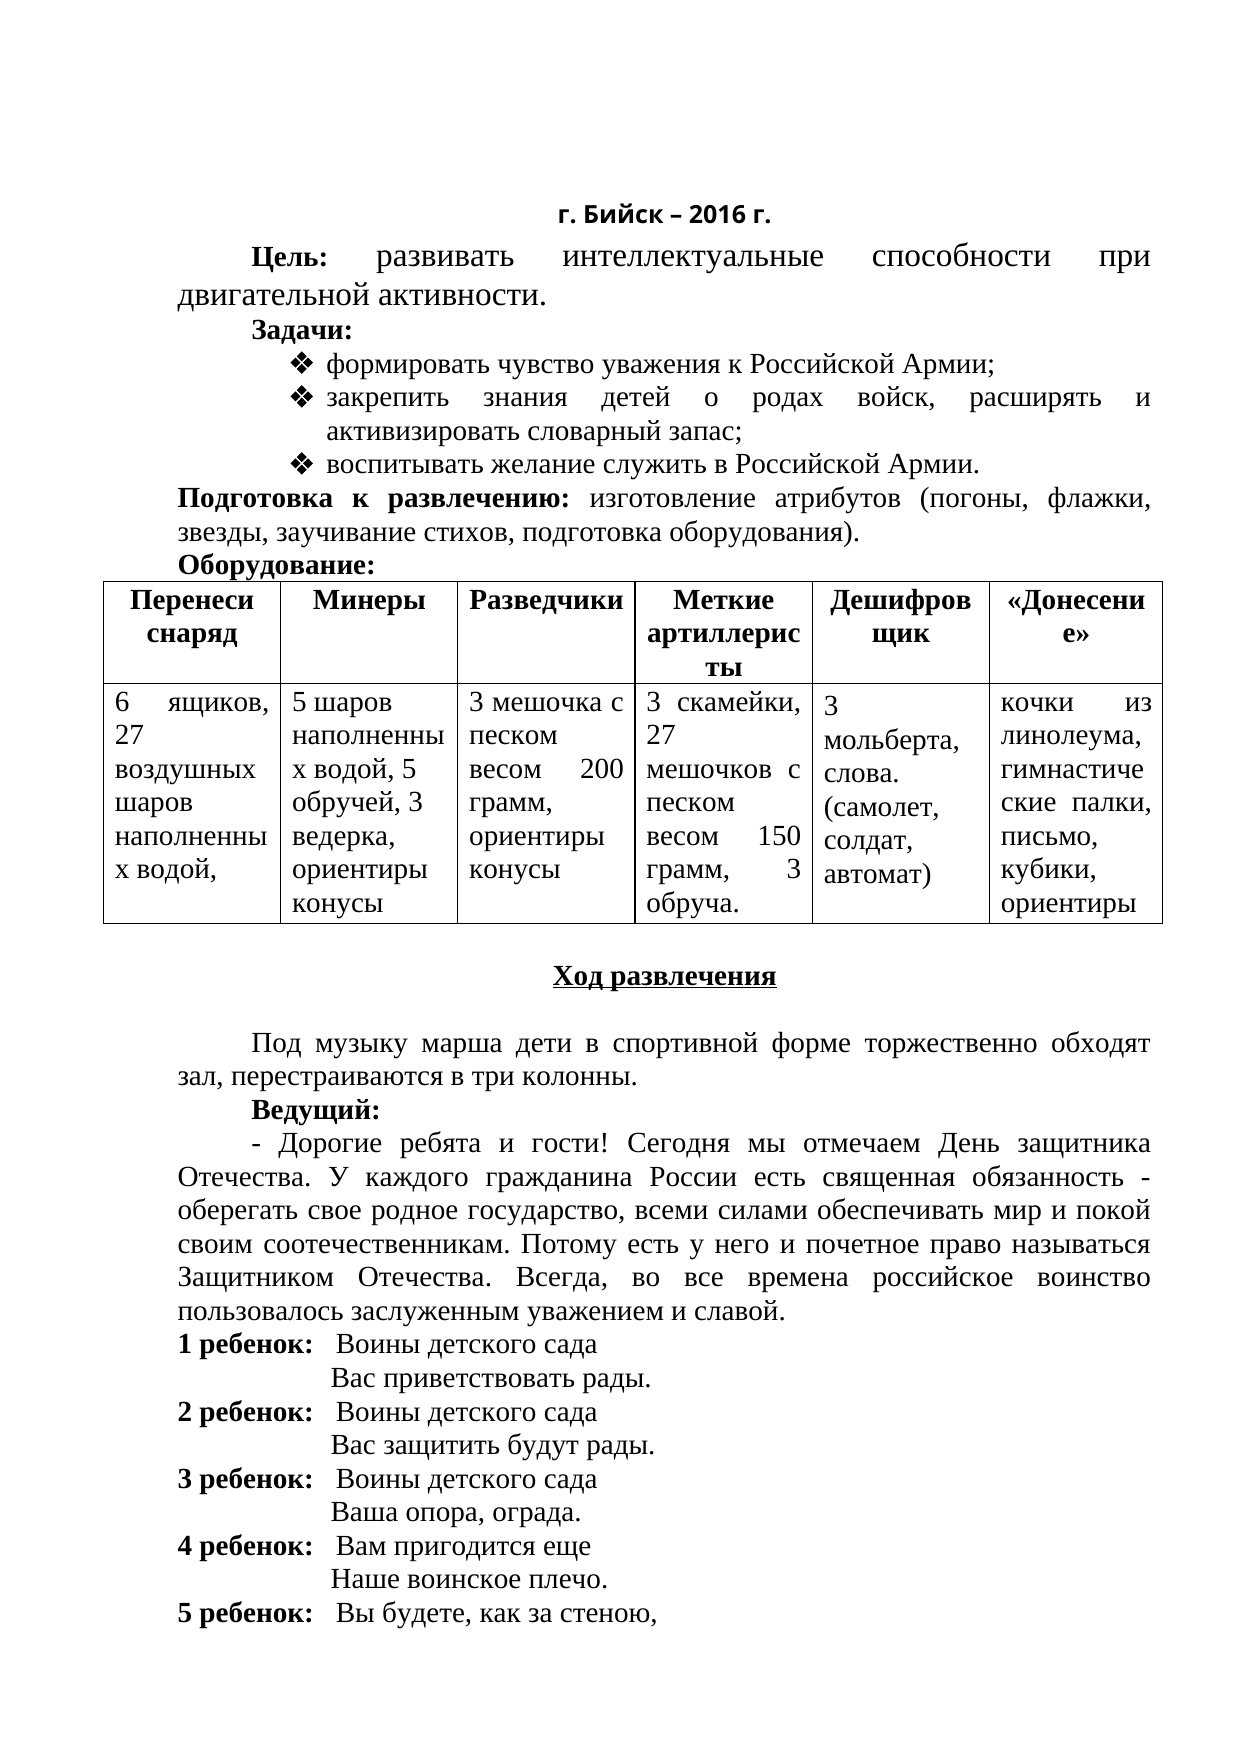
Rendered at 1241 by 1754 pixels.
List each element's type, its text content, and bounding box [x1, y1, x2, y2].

text Ваша опора, ограда. [177, 1494, 1152, 1528]
text 5 ребенок: Вы будете, как за стеною, [177, 1595, 1152, 1628]
text 3 ребенок: Воины детского сада [177, 1461, 1152, 1494]
text Вас приветствовать рады. [177, 1360, 1152, 1394]
table_header Минеры [281, 582, 457, 683]
text Под музыку марша дети в спортивной форме торжественно обходят зал, перестраиваются в три колонны. [177, 1025, 1152, 1092]
text г. Бийск – 2016 г. [177, 196, 1152, 231]
text 4 ребенок: Вам пригодится еще [177, 1528, 1152, 1561]
table_cell 6 ящиков, 27 воздушных шаров наполненных водой, [104, 684, 280, 923]
list воспитывать желание служить в Российской Армии. [288, 447, 1152, 480]
text Подготовка к развлечению: изготовление атрибутов (погоны, флажки, звезды, заучивание стихов, подготовка оборудования). [177, 480, 1152, 547]
table_cell 3 скамейки, 27 мешочков с песком весом 150 грамм, 3 обруча. [636, 684, 812, 923]
table_cell кочки из линолеума, гимнастические палки, письмо, кубики, ориентиры [990, 684, 1162, 923]
text Вас защитить будут рады. [177, 1427, 1152, 1461]
table_cell 3 мешочка с песком весом 200 грамм, ориентиры конусы [458, 684, 634, 923]
table_header Перенеси снаряд [104, 582, 280, 683]
text 2 ребенок: Воины детского сада [177, 1394, 1152, 1427]
table_header «Донесение» [990, 582, 1162, 683]
text Ход развлечения [177, 958, 1152, 991]
list закрепить знания детей о родах войск, расширять и активизировать словарный запас; [288, 379, 1152, 447]
table_header Разведчики [458, 582, 634, 683]
text - Дорогие ребята и гости! Сегодня мы отмечаем День защитника Отечества. У каждого гражданина России есть священная обязанность - оберегать свое родное государство, всеми силами обеспечивать мир и покой своим соотечественникам. Потому есть у него и почетное право называться Защитником Отечества. Всегда, во все времена российское воинство пользовалось заслуженным уважением и славой. [177, 1125, 1152, 1327]
table_header Дешифровщик [813, 582, 989, 683]
text Ведущий: [177, 1092, 1152, 1125]
text Задачи: [177, 312, 1152, 346]
table_cell 3 мольберта, слова. (самолет, солдат, автомат) [813, 684, 989, 923]
table_header Меткие артиллеристы [636, 582, 812, 683]
text 1 ребенок: Воины детского сада [177, 1327, 1152, 1360]
text Наше воинское плечо. [177, 1561, 1152, 1595]
table_cell 5 шаров наполненных водой, 5 обручей, 3 ведерка, ориентиры конусы [281, 684, 457, 923]
text Цель: развивать интеллектуальные способности при двигательной активности. [177, 236, 1152, 312]
list формировать чувство уважения к Российской Армии; [288, 346, 1152, 379]
text Оборудование: [177, 547, 1152, 581]
